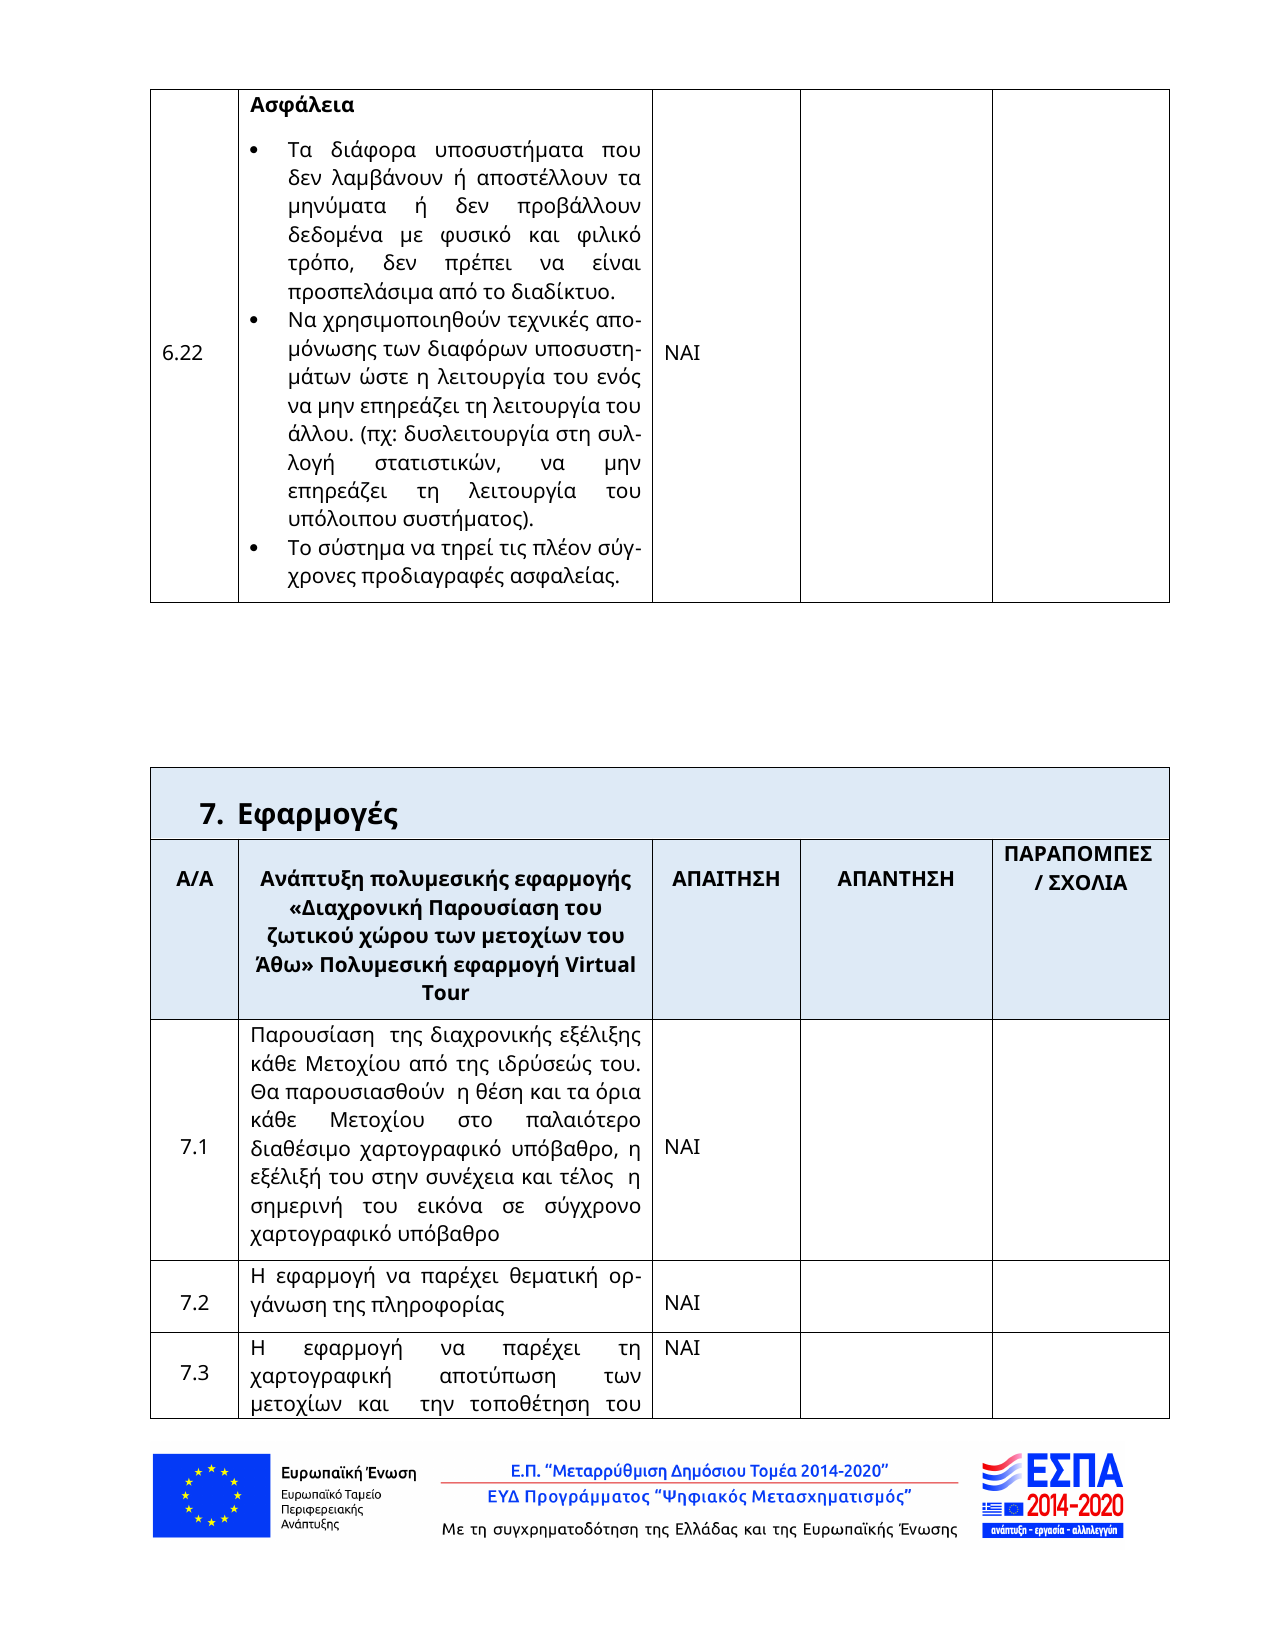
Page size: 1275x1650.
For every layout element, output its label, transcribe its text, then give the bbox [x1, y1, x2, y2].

table_cell Ανάπτυξη πολυμεσικής εφαρμογής «Διαχρονική Παρουσίαση του ζωτικού χώρου των μετοχίων του Άθω» Πολυμεσική εφαρμογή Virtual Tour [239, 840, 652, 1019]
table_cell [801, 1333, 992, 1418]
table_cell Η εφαρμογή να παρέχει θεματική οργάνωση της πληροφορίας [239, 1261, 652, 1332]
table_cell ΝΑΙ [653, 1261, 800, 1332]
table_cell Παρουσίαση της διαχρονικής εξέλιξης κάθε Mετοχίου από της ιδρύσεώς του. Θα παρουσιασθούν η θέση και τα όρια κάθε Mετοχίου στο παλαιότερο διαθέσιμο χαρτογραφικό υπόβαθρο, η εξέλιξή του στην συνέχεια και τέλος η σημερινή του εικόνα σε σύγχρονο χαρτογραφικό υπόβαθρο [239, 1020, 652, 1260]
table_cell [801, 1261, 992, 1332]
table_cell [801, 90, 992, 602]
table_cell ΝΑΙ [653, 1333, 800, 1418]
table_cell Ασφάλεια Τα διάφορα υποσυστήματα που δεν λαμβάνουν ή αποστέλλουν τα μηνύματα ή δεν προβάλλουν δεδομένα με φυσικό και φιλικό τρόπο, δεν πρέπει να είναι προσπελάσιμα από το διαδίκτυο. Να χρησιμοποιηθούν τεχνικές απομόνωσης των διαφόρων υποσυστημάτων ώστε η λειτουργία του ενός να μην επηρεάζει τη λειτουργία του άλλου. (πχ: δυσλειτουργία στη συλλογή στατιστικών, να μην επηρεάζει τη λειτουργία του υπόλοιπου συστήματος). Το σύστημα να τηρεί τις πλέον σύγχρονες προδιαγραφές ασφαλείας. [239, 90, 652, 602]
table_cell A/A [151, 840, 238, 1019]
table_cell [993, 1261, 1169, 1332]
table_cell ΠΑΡΑΠΟΜΠΕΣ / ΣΧΟΛΙΑ [993, 840, 1169, 1019]
table_header Εφαρμογές [151, 768, 1169, 838]
table_cell [993, 1333, 1169, 1418]
table_cell 6.22 [151, 90, 238, 602]
table_cell [993, 90, 1169, 602]
table_cell [993, 1020, 1169, 1260]
picture [150, 1441, 1125, 1550]
table_cell 7.1 [151, 1020, 238, 1260]
table_cell [801, 1020, 992, 1260]
table_cell ΝΑΙ [653, 90, 800, 602]
table_cell ΑΠΑΝΤΗΣΗ [801, 840, 992, 1019]
table_cell ΝΑΙ [653, 1020, 800, 1260]
table_cell 7.3 [151, 1333, 238, 1418]
table_cell ΑΠΑΙΤΗΣΗ [653, 840, 800, 1019]
table_cell 7.2 [151, 1261, 238, 1332]
